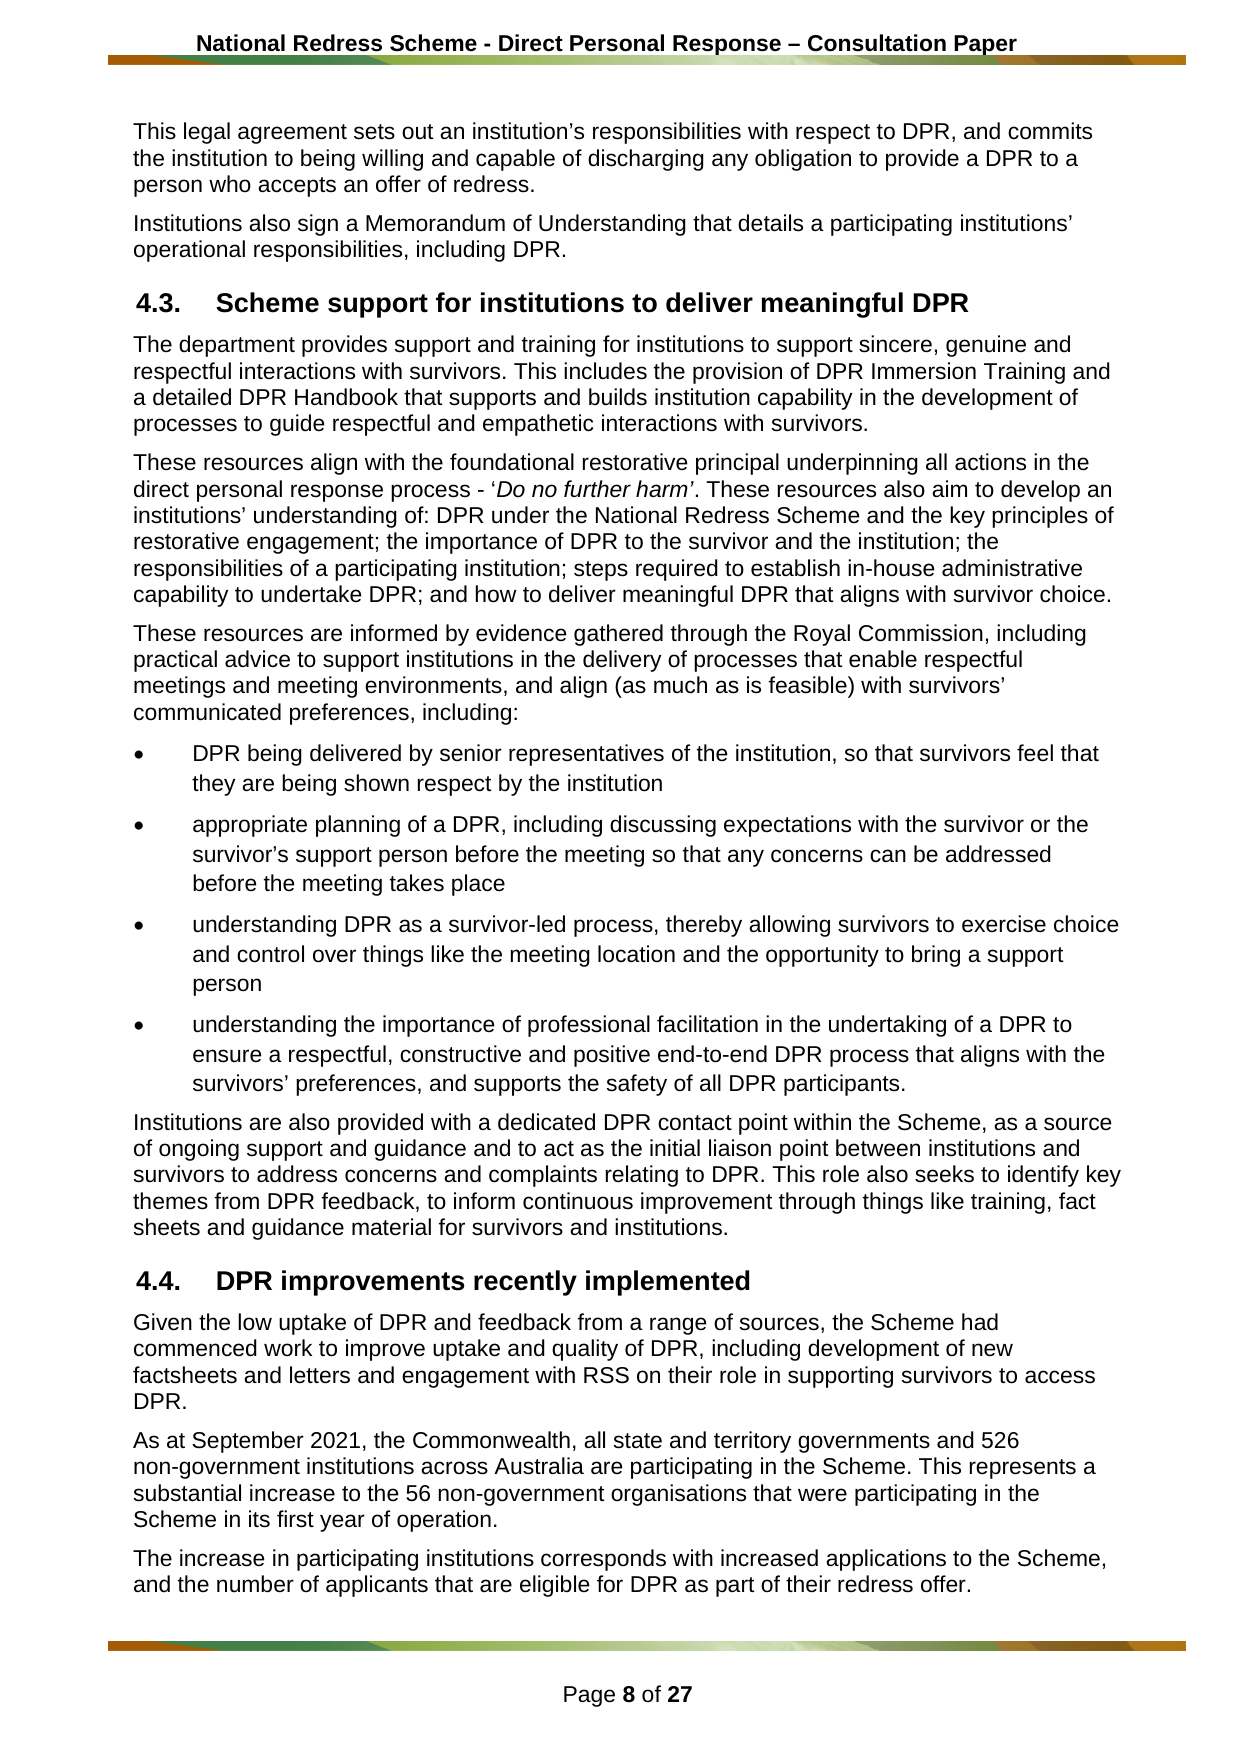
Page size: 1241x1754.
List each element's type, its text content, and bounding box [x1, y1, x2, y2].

text Institutions also sign a Memorandum of Understanding that details a participating institutions’ operational responsibilities, including DPR. [133, 210, 1122, 262]
text This legal agreement sets out an institution’s responsibilities with respect to DPR, and commits the institution to being willing and capable of discharging any obligation to provide a DPR to a person who accepts an offer of redress. [133, 118, 1122, 197]
subtitle Scheme support for institutions to deliver meaningful DPR [136, 287, 1122, 319]
picture [108, 1641, 1186, 1651]
text The department provides support and training for institutions to support sincere, genuine and respectful interactions with survivors. This includes the provision of DPR Immersion Training and a detailed DPR Handbook that supports and builds institution capability in the development of processes to guide respectful and empathetic interactions with survivors. [133, 331, 1122, 437]
text As at September 2021, the Commonwealth, all state and territory governments and 526 non-government institutions across Australia are participating in the Scheme. This represents a substantial increase to the 56 non-government organisations that were participating in the Scheme in its first year of operation. [133, 1427, 1122, 1532]
text These resources are informed by evidence gathered through the Royal Commission, including practical advice to support institutions in the delivery of processes that enable respectful meetings and meeting environments, and align (as much as is feasible) with survivors’ communicated preferences, including: [133, 620, 1122, 725]
text appropriate planning of a DPR, including discussing expectations with the survivor or the survivor’s support person before the meeting so that any concerns can be addressed before the meeting takes place [133, 808, 1122, 896]
text These resources align with the foundational restorative principal underpinning all actions in the direct personal response process - ‘Do no further harm’. These resources also aim to develop an institutions’ understanding of: DPR under the National Redress Scheme and the key principles of restorative engagement; the importance of DPR to the survivor and the institution; the responsibilities of a participating institution; steps required to establish in-house administrative capability to undertake DPR; and how to deliver meaningful DPR that aligns with survivor choice. [133, 449, 1122, 607]
text understanding DPR as a survivor-led process, thereby allowing survivors to exercise choice and control over things like the meeting location and the opportunity to bring a support person [133, 908, 1122, 996]
text The increase in participating institutions corresponds with increased applications to the Scheme, and the number of applicants that are eligible for DPR as part of their redress offer. [133, 1545, 1122, 1598]
text Institutions are also provided with a dedicated DPR contact point within the Scheme, as a source of ongoing support and guidance and to act as the initial liaison point between institutions and survivors to address concerns and complaints relating to DPR. This role also seeks to identify key themes from DPR feedback, to inform continuous improvement through things like training, fact sheets and guidance material for survivors and institutions. [133, 1108, 1122, 1240]
text Given the low uptake of DPR and feedback from a range of sources, the Scheme had commenced work to improve uptake and quality of DPR, including development of new factsheets and letters and engagement with RSS on their role in supporting survivors to access DPR. [133, 1309, 1122, 1414]
picture [108, 55, 1186, 65]
text DPR being delivered by senior representatives of the institution, so that survivors feel that they are being shown respect by the institution [133, 738, 1122, 796]
subtitle DPR improvements recently implemented [136, 1265, 1122, 1297]
text understanding the importance of professional facilitation in the undertaking of a DPR to ensure a respectful, constructive and positive end-to-end DPR process that aligns with the survivors’ preferences, and supports the safety of all DPR participants. [133, 1008, 1122, 1096]
